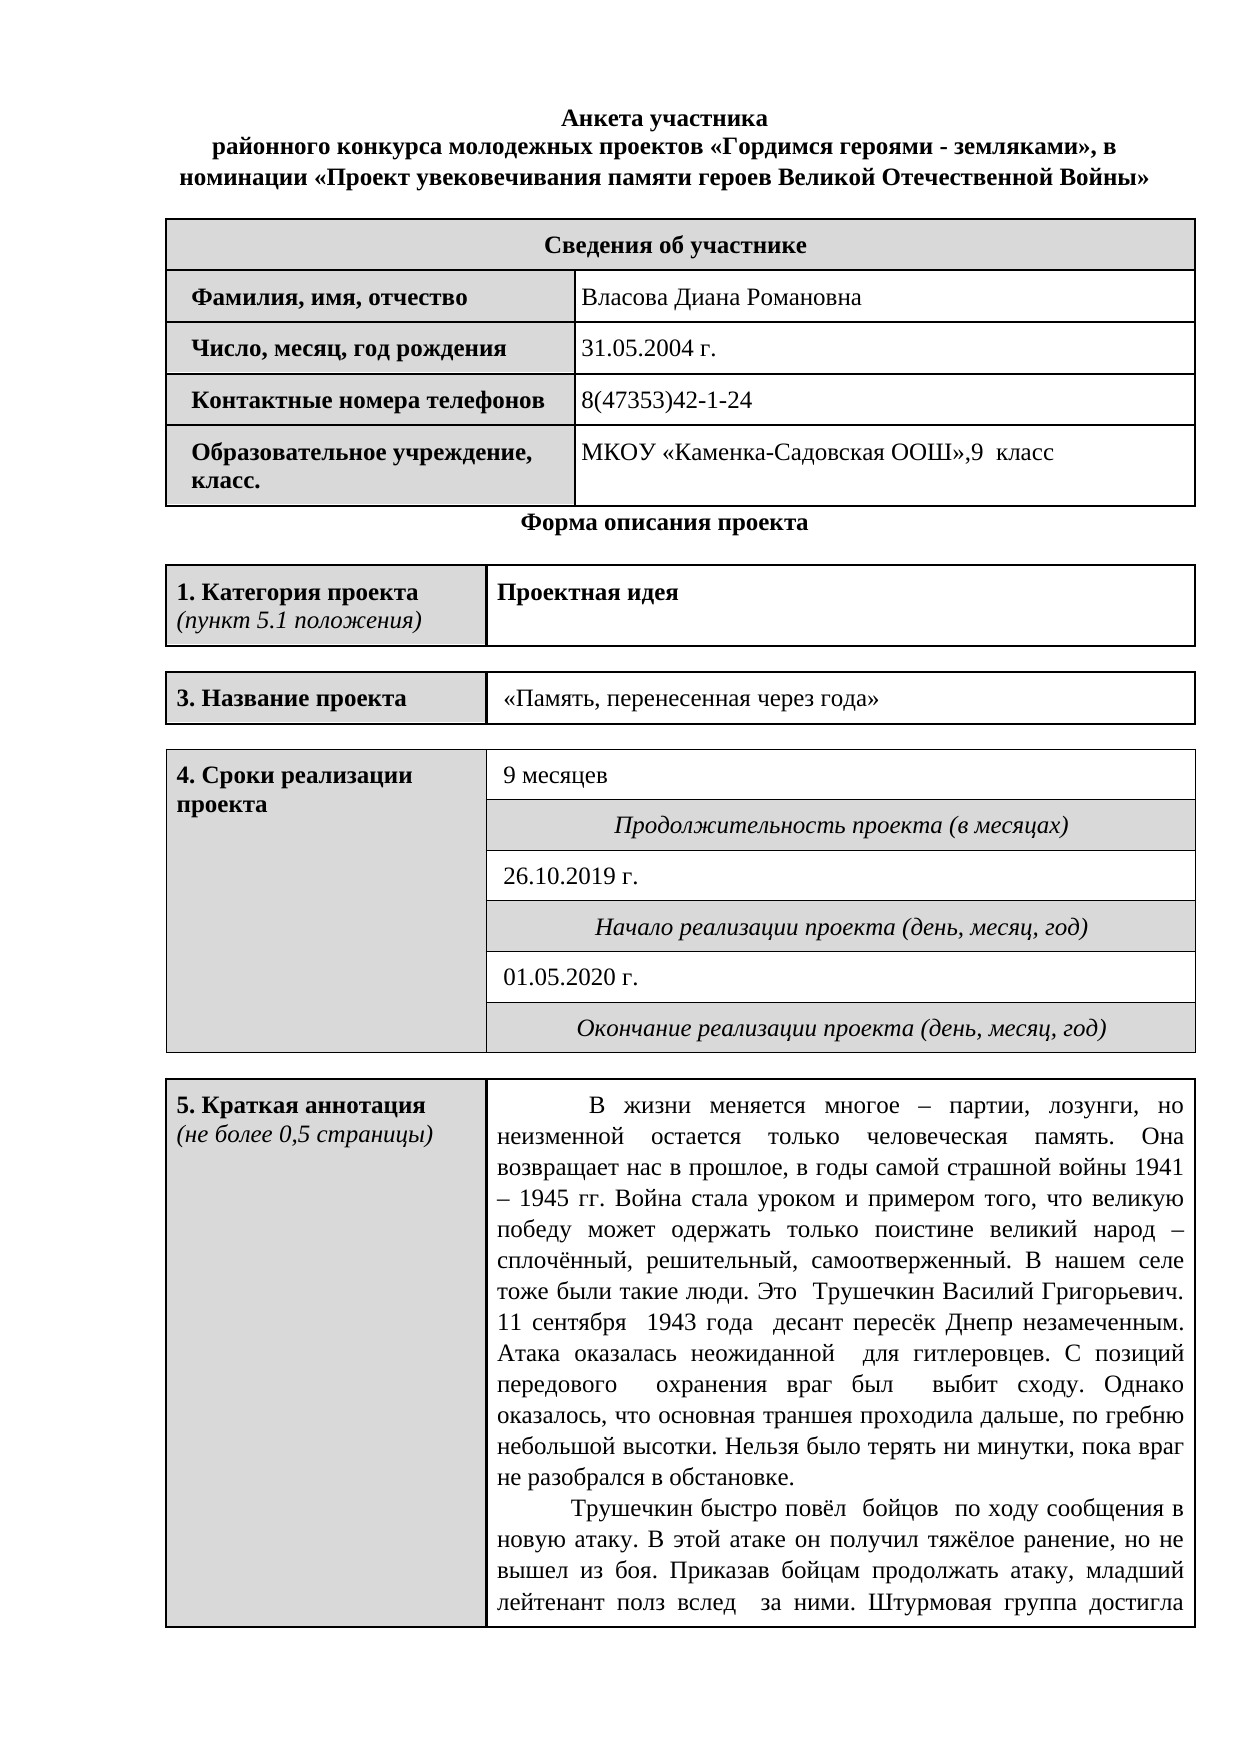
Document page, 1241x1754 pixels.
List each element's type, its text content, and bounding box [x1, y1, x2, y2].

table_header Сведения об участнике [167, 220, 1194, 269]
table_header «Память, перенесенная через года» [488, 673, 1194, 722]
table_cell Образовательное учреждение, класс. [167, 426, 574, 504]
table_header 1. Категория проекта (пункт 5.1 положения) [167, 566, 485, 644]
text Форма описания проекта [177, 507, 1152, 535]
table_cell Контактные номера телефонов [167, 375, 574, 424]
table_cell Начало реализации проекта (день, месяц, год) [487, 901, 1195, 951]
text Анкета участника [177, 103, 1152, 131]
table_cell 8(47353)42-1-24 [576, 375, 1194, 424]
table_cell МКОУ «Каменка-Садовская ООШ»,9 класс [576, 426, 1194, 504]
table_header Проектная идея [488, 566, 1194, 644]
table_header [488, 1080, 1194, 1626]
table_cell Окончание реализации проекта (день, месяц, год) [487, 1003, 1195, 1052]
table_cell Фамилия, имя, отчество [167, 271, 574, 321]
table_cell 26.10.2019 г. [487, 851, 1195, 900]
table_cell Власова Диана Романовна [576, 271, 1194, 321]
table_header 4. Сроки реализации проекта [167, 750, 486, 1052]
table_cell Число, месяц, год рождения [167, 323, 574, 372]
table_cell 01.05.2020 г. [487, 952, 1195, 1002]
table_header 9 месяцев [487, 750, 1195, 799]
table_cell 31.05.2004 г. [576, 323, 1194, 372]
table_cell Продолжительность проекта (в месяцах) [487, 800, 1195, 850]
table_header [167, 1080, 485, 1626]
text районного конкурса молодежных проектов «Гордимся героями - земляками», в номинации «Проект увековечивания памяти героев Великой Отечественной Войны» [177, 131, 1152, 191]
table_header 3. Название проекта [167, 673, 485, 722]
